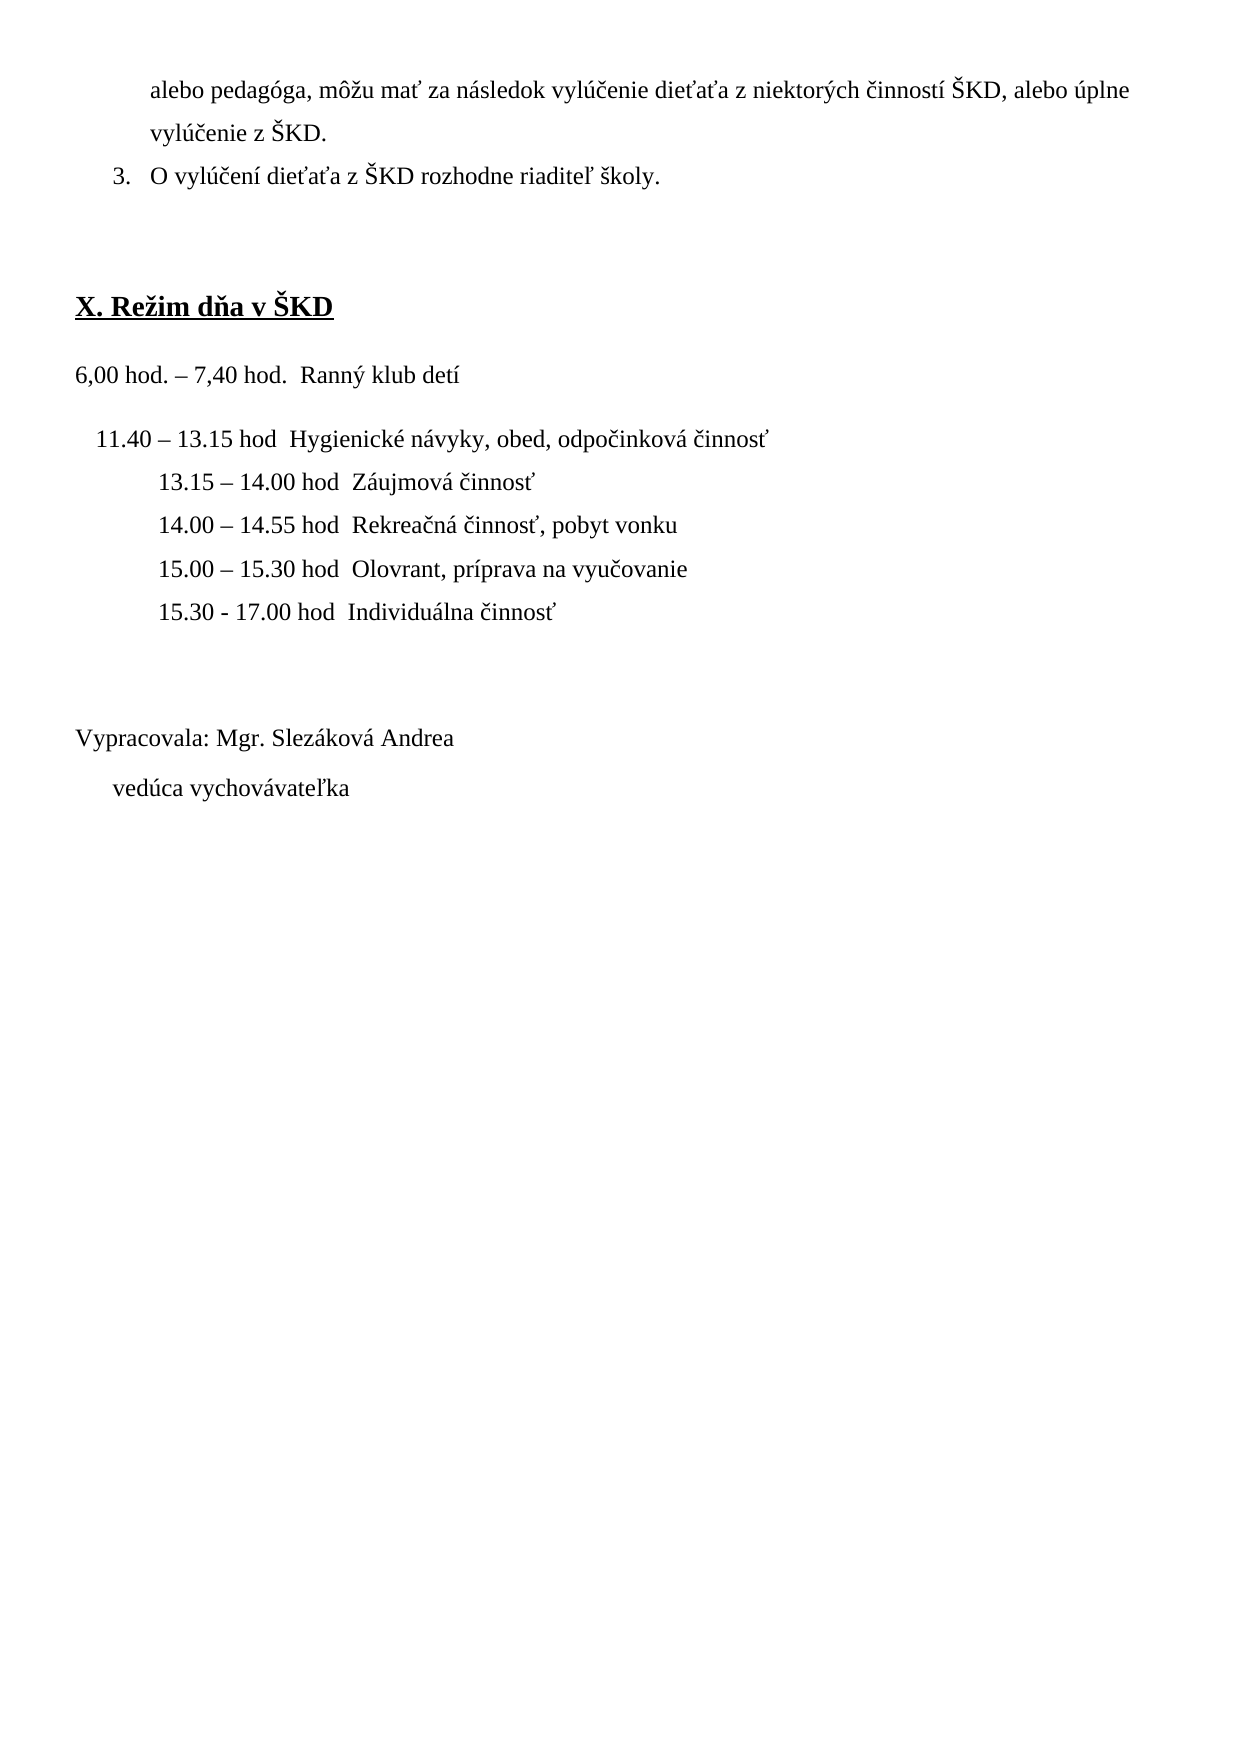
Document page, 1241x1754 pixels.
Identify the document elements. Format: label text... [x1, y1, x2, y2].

list O vylúčení dieťaťa z ŠKD rozhodne riaditeľ školy. [112, 161, 1165, 190]
text Vypracovala: Mgr. Slezáková Andrea [75, 723, 1165, 752]
text X. Režim dňa v ŠKD [75, 289, 1165, 323]
text 6,00 hod. – 7,40 hod. Ranný klub detí [75, 360, 1165, 389]
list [112, 75, 1165, 147]
list – 13.15 hod Hygienické návyky, obed, odpočinková činnosť 13.15 – 14.00 hod Záujmová činnosť 14.00 – 14.55 hod Rekreačná činnosť, pobyt vonku 15.00 – 15.30 hod Olovrant, príprava na vyučovanie 15.30 - 17.00 hod Individuálna činnosť [95, 424, 1165, 626]
text vedúca vychovávateľka [75, 773, 1165, 802]
